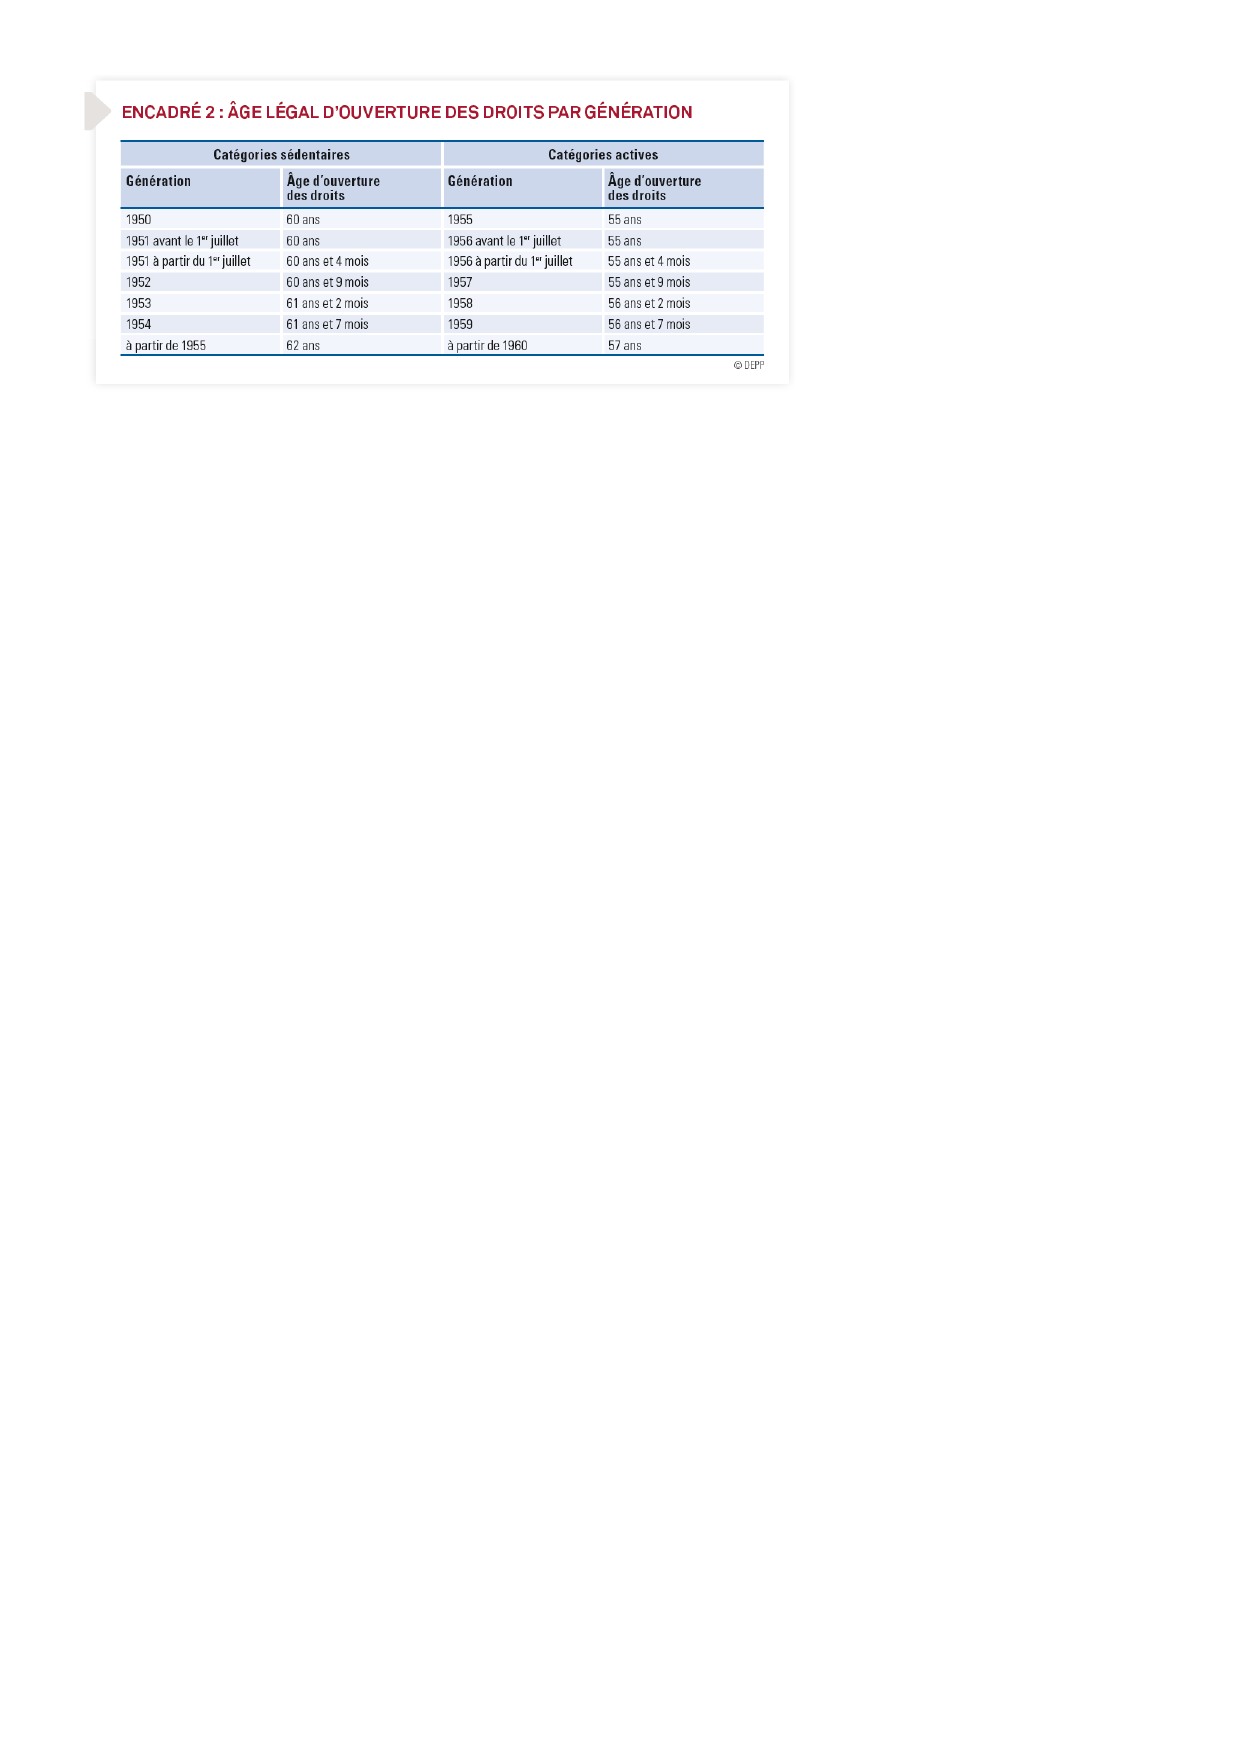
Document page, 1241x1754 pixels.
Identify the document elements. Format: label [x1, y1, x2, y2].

picture [75, 75, 797, 392]
